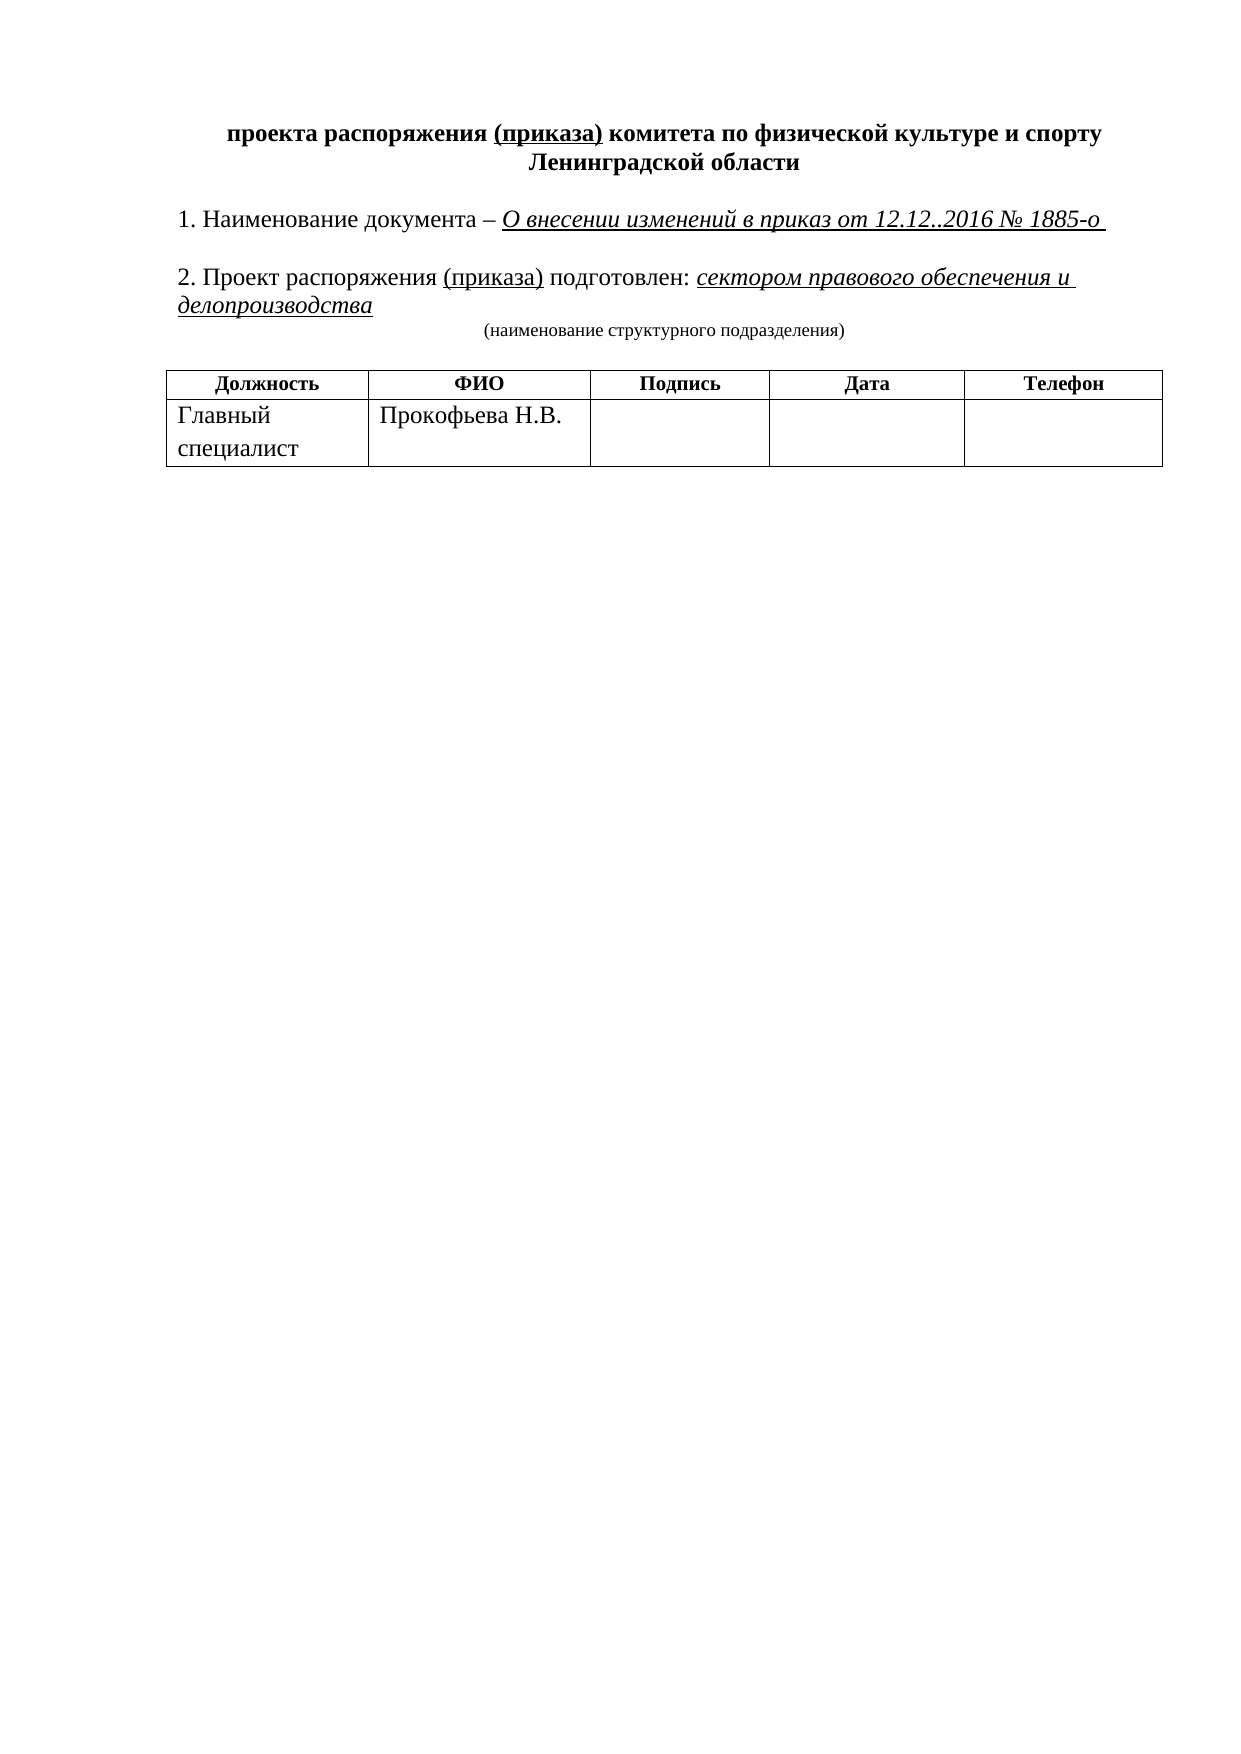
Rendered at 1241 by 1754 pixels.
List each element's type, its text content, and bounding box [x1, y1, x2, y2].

table_header Подпись [591, 371, 769, 399]
table_cell Главный специалист [167, 400, 368, 466]
subtitle проекта распоряжения (приказа) комитета по физической культуре и спорту Ленинградской области [177, 118, 1152, 176]
table_cell [965, 400, 1162, 466]
text 1. Наименование документа – О внесении изменений в приказ от 12.12..2016 № 1885-о [177, 204, 1152, 233]
table_header Телефон [965, 371, 1162, 399]
table_cell [770, 400, 964, 466]
table_header Дата [770, 371, 964, 399]
table_cell Прокофьева Н.В. [369, 400, 590, 466]
table_cell [591, 400, 769, 466]
table_header ФИО [369, 371, 590, 399]
subtitle 2. Проект распоряжения (приказа) подготовлен: сектором правового обеспечения и делопроизводства [177, 262, 1152, 319]
table_header Должность [167, 371, 368, 399]
subtitle (наименование структурного подразделения) [177, 319, 1152, 341]
